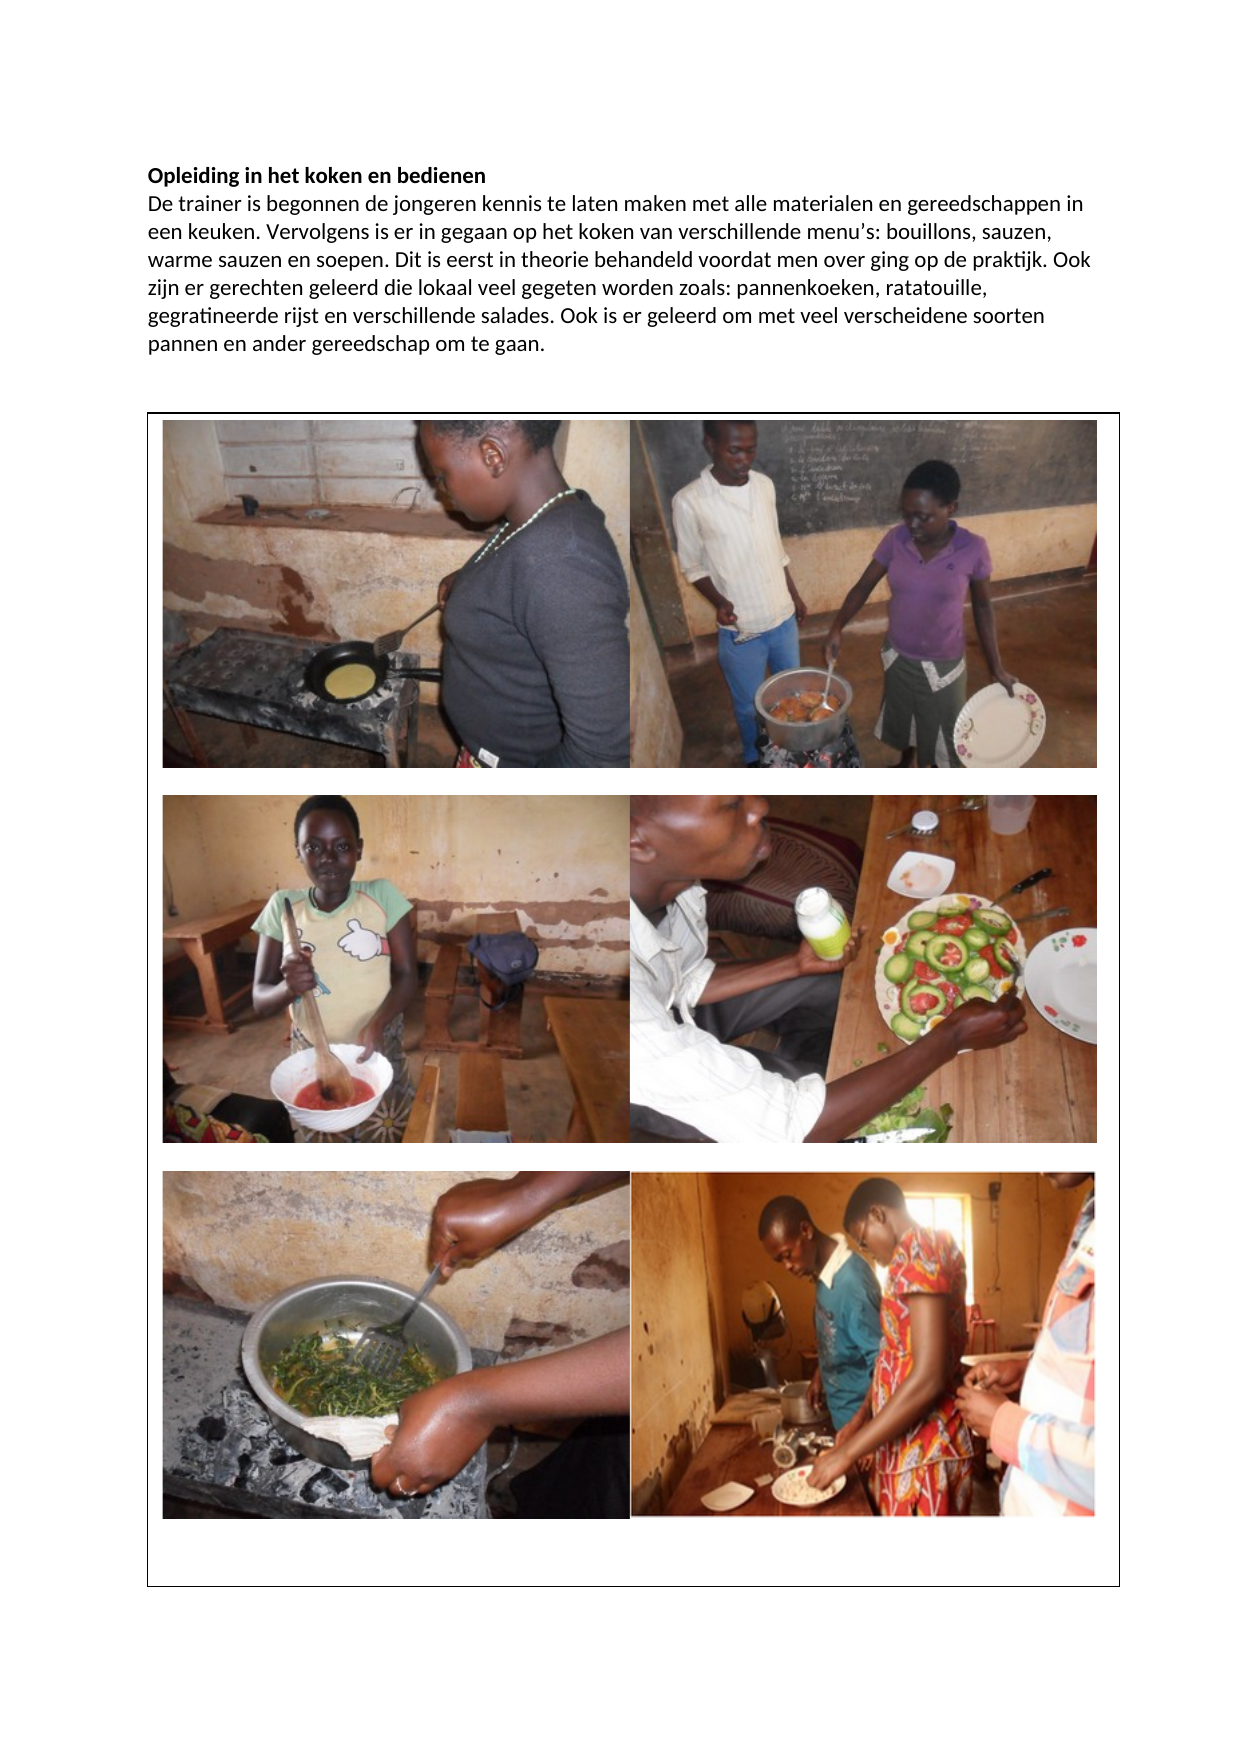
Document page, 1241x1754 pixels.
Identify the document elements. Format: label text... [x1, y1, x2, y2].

picture [162, 1170, 1097, 1519]
picture [162, 795, 1097, 1143]
text Opleiding in het koken en bedienen [148, 161, 1093, 189]
text De trainer is begonnen de jongeren kennis te laten maken met alle materialen en gereedschappen in een keuken. Vervolgens is er in gegaan op het koken van verschillende menu’s: bouillons, sauzen, warme sauzen en soepen. Dit is eerst in theorie behandeld voordat men over ging op de praktijk. Ook zijn er gerechten geleerd die lokaal veel gegeten worden zoals: pannenkoeken, ratatouille, gegratineerde rijst en verschillende salades. Ook is er geleerd om met veel verscheidene soorten pannen en ander gereedschap om te gaan. [148, 189, 1093, 357]
picture [162, 420, 1097, 768]
